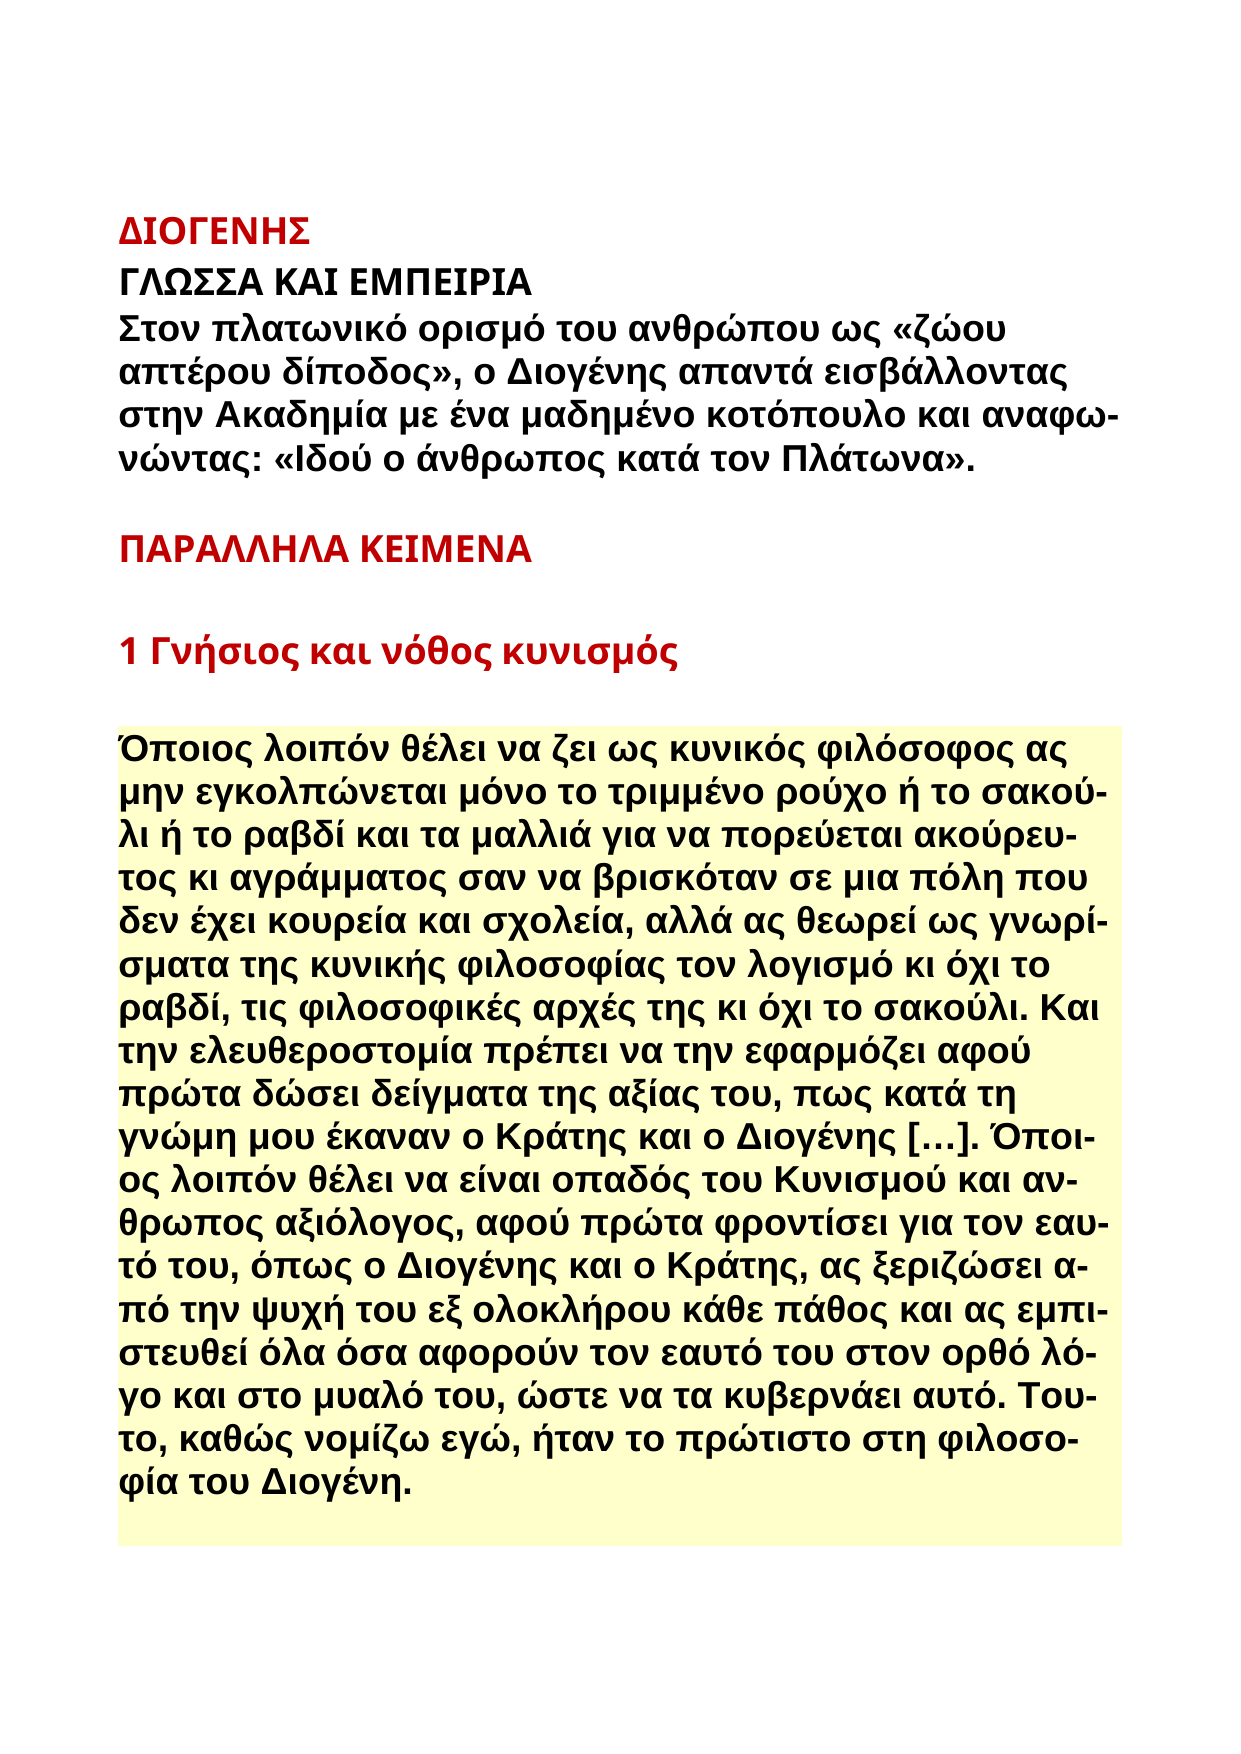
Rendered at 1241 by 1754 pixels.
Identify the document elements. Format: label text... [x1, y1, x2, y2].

text Όποιος λοιπόν θέλει να ζει ως κυνικός φιλόσοφος ας μην εγκολπώνεται μόνο το τριμμένο ρούχο ή το σακού-λι ή το ραβδί και τα μαλλιά για να πορεύεται ακούρευ-τος κι αγράμματος σαν να βρισκόταν σε μια πόλη που δεν έχει κουρεία και σχολεία, αλλά ας θεωρεί ως γνωρί-σματα της κυνικής φιλοσοφίας τον λογισμό κι όχι το ραβδί, τις φιλοσοφικές αρχές της κι όχι το σακούλι. Και την ελευθεροστομία πρέπει να την εφαρμόζει αφού πρώτα δώσει δείγματα της αξίας του, πως κατά τη γνώμη μου έκαναν ο Κράτης και ο Διογένης […]. Όποι-ος λοιπόν θέλει να είναι οπαδός του Κυνισμού και αν-θρωπος αξιόλογος, αφού πρώτα φροντίσει για τον εαυ-τό του, όπως ο Διογένης και ο Κράτης, ας ξεριζώσει α-πό την ψυχή του εξ ολοκλήρου κάθε πάθος και ας εμπι-στευθεί όλα όσα αφορούν τον εαυτό του στον ορθό λό-γο και στο μυαλό του, ώστε να τα κυβερνάει αυτό. Του-το, καθώς νομίζω εγώ, ήταν το πρώτιστο στη φιλοσο-φία του Διογένη. [118, 726, 1122, 1502]
text ΠΑΡΑΛΛΗΛΑ ΚΕΙΜΕΝΑ [118, 522, 1122, 573]
text 1 Γνήσιος και νόθος κυνισμός [118, 624, 1122, 675]
text ΓΛΩΣΣΑ ΚΑΙ ΕΜΠΕΙΡΙΑ [118, 255, 1122, 306]
text ΔΙΟΓΕΝΗΣ [118, 204, 1122, 255]
text Στον πλατωνικό ορισμό του ανθρώπου ως «ζώου απτέρου δίποδος», ο Διογένης απαντά εισβάλλοντας στην Aκαδημία με ένα μαδημένο κοτόπουλο και αναφω-νώντας: «Iδού ο άνθρωπος κατά τον Πλάτωνα». [118, 306, 1122, 479]
